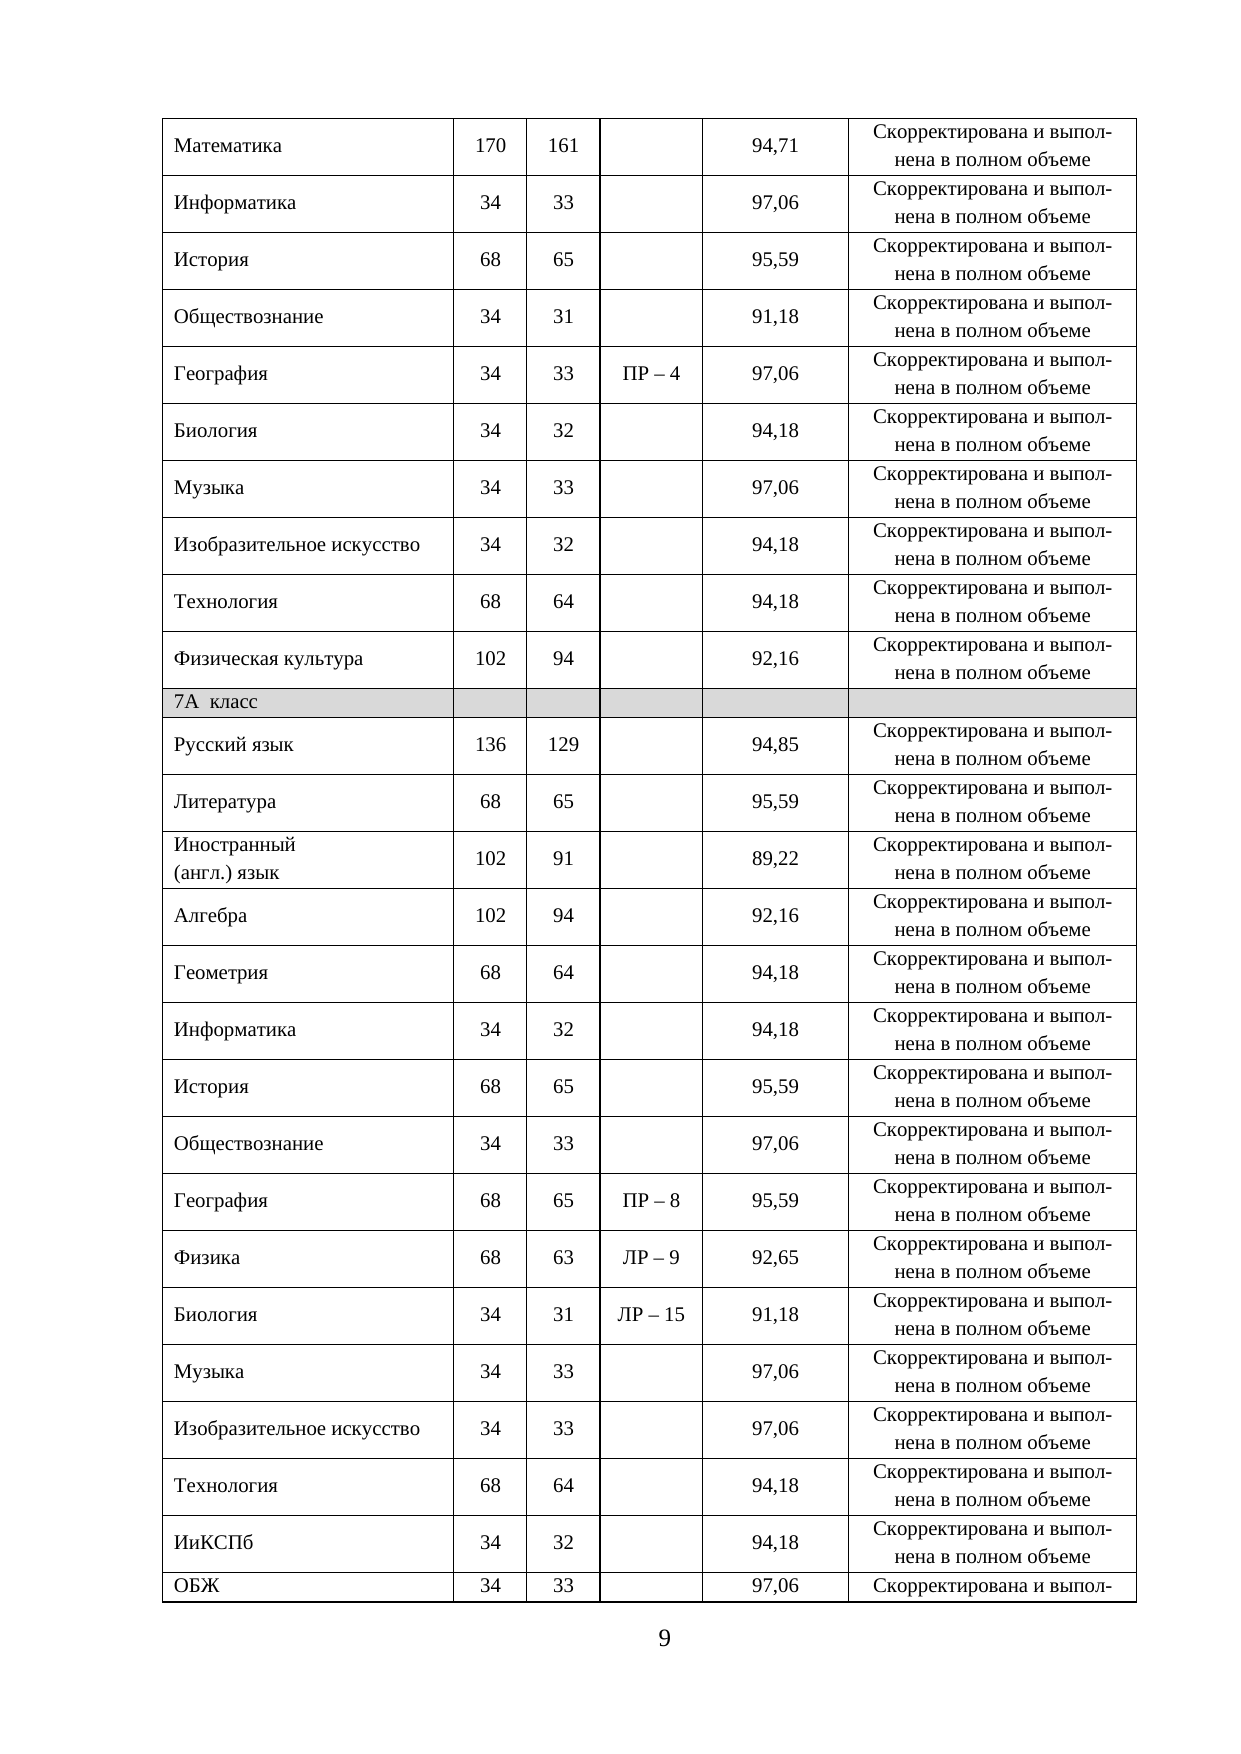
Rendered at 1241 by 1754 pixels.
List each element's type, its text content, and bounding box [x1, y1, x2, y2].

table_cell 33 [527, 1402, 599, 1458]
table_cell 34 [454, 1573, 526, 1601]
table_cell Биология [163, 1288, 453, 1344]
table_cell 161 [527, 119, 599, 175]
table_cell 94,18 [703, 1003, 848, 1059]
table_cell 34 [454, 518, 526, 574]
table_cell Информатика [163, 176, 453, 232]
table_cell Физическая культура [163, 632, 453, 688]
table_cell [849, 1573, 1136, 1601]
table_cell 92,16 [703, 632, 848, 688]
table_cell [601, 290, 702, 346]
table_cell 64 [527, 946, 599, 1002]
table_cell Геометрия [163, 946, 453, 1002]
table_cell Русский язык [163, 718, 453, 774]
table_cell 91,18 [703, 290, 848, 346]
table_cell Скорректирована и выпол-нена в полном объеме [849, 1117, 1136, 1173]
table_cell [601, 119, 702, 175]
table_cell Скорректирована и выпол-нена в полном объеме [849, 1288, 1136, 1344]
table_cell [601, 1345, 702, 1401]
table_cell Физика [163, 1231, 453, 1287]
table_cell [849, 119, 1136, 175]
table_cell 33 [527, 1345, 599, 1401]
table_cell Скорректирована и выпол-нена в полном объеме [849, 889, 1136, 945]
table_cell 95,59 [703, 1060, 848, 1116]
table_cell 91 [527, 832, 599, 888]
table_cell 97,06 [703, 1402, 848, 1458]
table_cell [601, 1003, 702, 1059]
table_cell ПР – 8 [601, 1174, 702, 1230]
table_cell 34 [454, 1516, 526, 1572]
table_cell [601, 689, 702, 717]
table_cell 89,22 [703, 832, 848, 888]
table_cell 34 [454, 461, 526, 517]
table_cell 92,16 [703, 889, 848, 945]
table_cell 94,18 [703, 518, 848, 574]
table_cell 94 [527, 632, 599, 688]
table_cell Технология [163, 575, 453, 631]
table_cell ЛР – 15 [601, 1288, 702, 1344]
table_cell [601, 1573, 702, 1601]
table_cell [849, 1459, 1136, 1515]
table_cell ИиКСПб [163, 1516, 453, 1572]
table_cell 94,18 [703, 575, 848, 631]
table_cell Скорректирована и выпол-нена в полном объеме [849, 632, 1136, 688]
table_cell Информатика [163, 1003, 453, 1059]
table_cell 95,59 [703, 233, 848, 289]
table_cell 33 [527, 1573, 599, 1601]
table_cell Скорректирована и выпол-нена в полном объеме [849, 518, 1136, 574]
table_cell Технология [163, 1459, 453, 1515]
table_cell 136 [454, 718, 526, 774]
table_cell 97,06 [703, 347, 848, 403]
table_cell 97,06 [703, 1573, 848, 1601]
table_cell 68 [454, 1231, 526, 1287]
table_cell Обществознание [163, 290, 453, 346]
table_cell 94,18 [703, 946, 848, 1002]
table_cell Скорректирована и выпол-нена в полном объеме [849, 575, 1136, 631]
table_cell [601, 1459, 702, 1515]
table_cell 97,06 [703, 1117, 848, 1173]
table_cell 31 [527, 290, 599, 346]
table_cell 32 [527, 518, 599, 574]
table_cell [601, 176, 702, 232]
table_cell [601, 1402, 702, 1458]
table_cell 94,71 [703, 119, 848, 175]
table_cell История [163, 1060, 453, 1116]
table_cell [601, 632, 702, 688]
table_cell Обществознание [163, 1117, 453, 1173]
table_cell [527, 689, 599, 717]
table_cell 170 [454, 119, 526, 175]
table_cell 65 [527, 1174, 599, 1230]
table_cell Скорректирована и выпол-нена в полном объеме [849, 1402, 1136, 1458]
table_cell Скорректирована и выпол-нена в полном объеме [849, 946, 1136, 1002]
table_cell 31 [527, 1288, 599, 1344]
table_cell [601, 233, 702, 289]
table_cell 34 [454, 1117, 526, 1173]
table_cell Алгебра [163, 889, 453, 945]
table_cell 97,06 [703, 1345, 848, 1401]
table_cell 63 [527, 1231, 599, 1287]
table_cell 65 [527, 775, 599, 831]
table_cell 34 [454, 176, 526, 232]
table_cell 34 [454, 1345, 526, 1401]
table_cell 34 [454, 1288, 526, 1344]
table_cell 68 [454, 1060, 526, 1116]
table_cell [703, 689, 848, 717]
table_cell 64 [527, 1459, 599, 1515]
table_cell 34 [454, 404, 526, 460]
table_cell 34 [454, 290, 526, 346]
table_cell 34 [454, 347, 526, 403]
table_cell Математика [163, 119, 453, 175]
table_cell История [163, 233, 453, 289]
table_cell 68 [454, 233, 526, 289]
table_cell Иностранный (англ.) язык [163, 832, 453, 888]
table_cell 33 [527, 461, 599, 517]
table_cell Скорректирована и выпол-нена в полном объеме [849, 775, 1136, 831]
table_cell 94,85 [703, 718, 848, 774]
table_cell Скорректирована и выпол-нена в полном объеме [849, 1231, 1136, 1287]
table_cell 97,06 [703, 176, 848, 232]
table_cell 64 [527, 575, 599, 631]
table_cell 33 [527, 1117, 599, 1173]
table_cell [849, 1516, 1136, 1572]
table_cell [454, 689, 526, 717]
table_cell 102 [454, 832, 526, 888]
table_cell ПР – 4 [601, 347, 702, 403]
table_cell 94,18 [703, 404, 848, 460]
table_cell [601, 575, 702, 631]
table_cell 34 [454, 1003, 526, 1059]
table_cell 33 [527, 347, 599, 403]
table_cell [601, 775, 702, 831]
table_cell 68 [454, 1459, 526, 1515]
table_cell 94 [527, 889, 599, 945]
table_cell [601, 518, 702, 574]
table_cell 7А класс [163, 689, 453, 717]
table_cell ОБЖ [163, 1573, 453, 1601]
table_cell 32 [527, 1003, 599, 1059]
table_cell [601, 461, 702, 517]
table_cell ЛР – 9 [601, 1231, 702, 1287]
table_cell Музыка [163, 461, 453, 517]
table_cell 94,18 [703, 1459, 848, 1515]
table_cell 65 [527, 1060, 599, 1116]
table_cell Музыка [163, 1345, 453, 1401]
table_cell 68 [454, 775, 526, 831]
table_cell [849, 176, 1136, 232]
table_cell Скорректирована и выпол-нена в полном объеме [849, 718, 1136, 774]
table_cell Скорректирована и выпол-нена в полном объеме [849, 404, 1136, 460]
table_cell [849, 233, 1136, 289]
table_cell Изобразительное искусство [163, 518, 453, 574]
table_cell Скорректирована и выпол-нена в полном объеме [849, 1003, 1136, 1059]
table_cell [601, 718, 702, 774]
table_cell 33 [527, 176, 599, 232]
table_cell [601, 1060, 702, 1116]
table_cell Скорректирована и выпол-нена в полном объеме [849, 1174, 1136, 1230]
table_cell 65 [527, 233, 599, 289]
table_cell [601, 946, 702, 1002]
table_cell 32 [527, 1516, 599, 1572]
table_cell 34 [454, 1402, 526, 1458]
table_cell Биология [163, 404, 453, 460]
table_cell 97,06 [703, 461, 848, 517]
table_cell [601, 1117, 702, 1173]
table_cell 102 [454, 632, 526, 688]
table_cell Литература [163, 775, 453, 831]
table_cell 68 [454, 946, 526, 1002]
table_cell 95,59 [703, 1174, 848, 1230]
table_cell 68 [454, 575, 526, 631]
table_cell Скорректирована и выпол-нена в полном объеме [849, 832, 1136, 888]
table_cell Скорректирована и выпол-нена в полном объеме [849, 1060, 1136, 1116]
table_cell 92,65 [703, 1231, 848, 1287]
table_cell [601, 404, 702, 460]
table_cell Скорректирована и выпол-нена в полном объеме [849, 347, 1136, 403]
table_cell 95,59 [703, 775, 848, 831]
table_cell [601, 832, 702, 888]
table_cell Скорректирована и выпол-нена в полном объеме [849, 1345, 1136, 1401]
table_cell [849, 689, 1136, 717]
table_cell 32 [527, 404, 599, 460]
table_cell 129 [527, 718, 599, 774]
table_cell 102 [454, 889, 526, 945]
table_cell Скорректирована и выпол-нена в полном объеме [849, 290, 1136, 346]
table_cell 68 [454, 1174, 526, 1230]
table_cell Изобразительное искусство [163, 1402, 453, 1458]
table_cell 94,18 [703, 1516, 848, 1572]
table_cell 91,18 [703, 1288, 848, 1344]
table_cell Скорректирована и выпол-нена в полном объеме [849, 461, 1136, 517]
table_cell География [163, 1174, 453, 1230]
table_cell [601, 1516, 702, 1572]
table_cell География [163, 347, 453, 403]
table_cell [601, 889, 702, 945]
